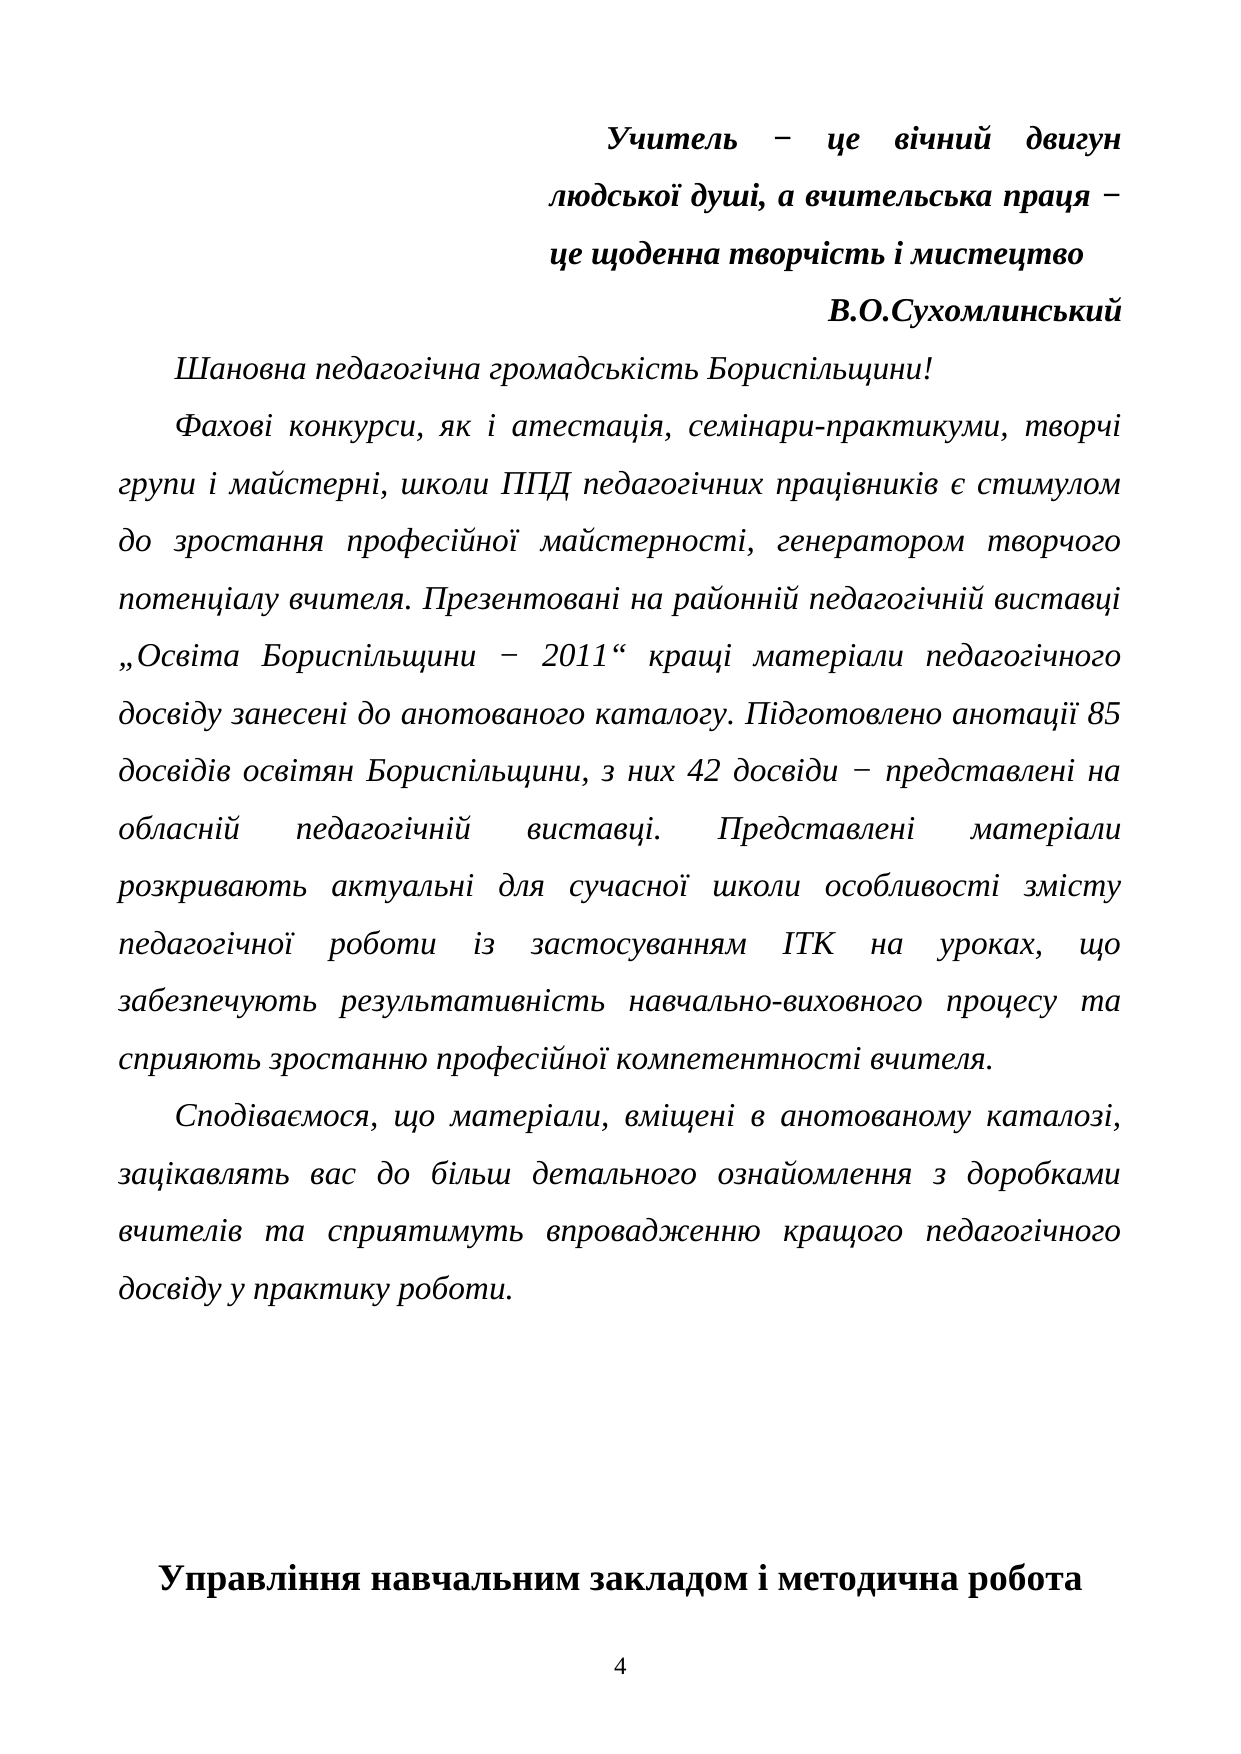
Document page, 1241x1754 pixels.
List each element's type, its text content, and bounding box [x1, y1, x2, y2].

text Фахові конкурси, як і атестація, семінари-практикуми, творчі групи і майстерні, школи ППД педагогічних працівників є стимулом до зростання професійної майстерності, генератором творчого потенціалу вчителя. Презентовані на районній педагогічній виставці „Освіта Бориспільщини − 2011“ кращі матеріали педагогічного досвіду занесені до анотованого каталогу. Підготовлено анотації 85 досвідів освітян Бориспільщини, з них 42 досвіди − представлені на обласній педагогічній виставці. Представлені матеріали розкривають актуальні для сучасної школи особливості змісту педагогічної роботи із застосуванням ІТК на уроках, що забезпечують результативність навчально-виховного процесу та сприяють зростанню професійної компетентності вчителя. [118, 406, 1122, 1076]
text Сподіваємося, що матеріали, вміщені в анотованому каталозі, зацікавлять вас до більш детального ознайомлення з доробками вчителів та сприятимуть впровадженню кращого педагогічного досвіду у практику роботи. [118, 1096, 1122, 1306]
text В.О.Сухомлинський [549, 291, 1122, 329]
text Шановна педагогічна громадськість Бориспільщини! [118, 348, 1122, 386]
text Учитель − це вічний двигун людської душі, а вчительська праця − це щоденна творчість і мистецтво [549, 118, 1122, 271]
text Управління навчальним закладом і методична робота [118, 1556, 1122, 1599]
